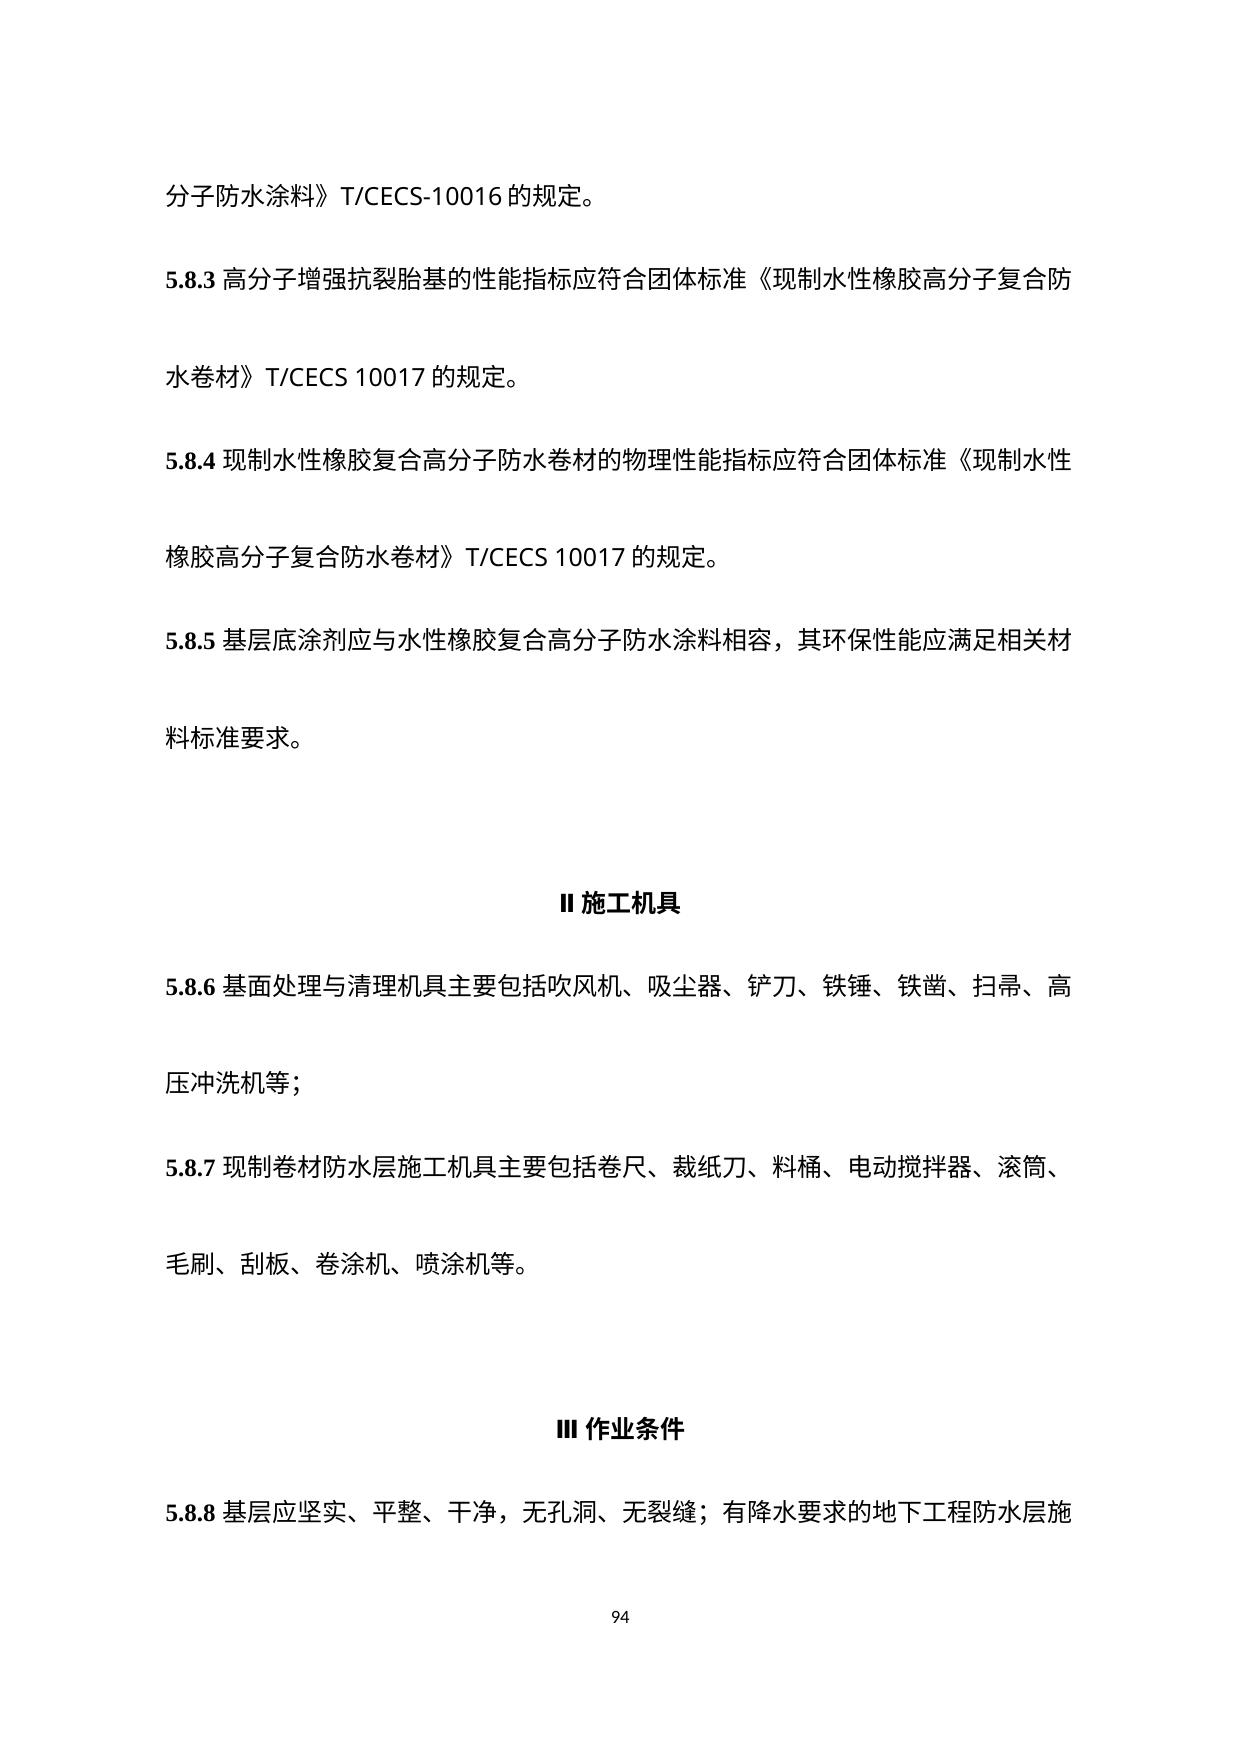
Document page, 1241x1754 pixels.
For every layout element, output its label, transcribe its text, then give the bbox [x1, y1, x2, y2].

text 5.8.7 现制卷材防水层施工机具主要包括卷尺、裁纸刀、料桶、电动搅拌器、滚筒、毛刷、刮板、卷涂机、喷涂机等。 [165, 1133, 1075, 1295]
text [165, 162, 1075, 227]
text 5.8.3 高分子增强抗裂胎基的性能指标应符合团体标准《现制水性橡胶高分子复合防水卷材》T/CECS 10017的规定。 [165, 245, 1075, 408]
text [165, 1478, 1075, 1543]
text Ⅱ 施工机具 [165, 869, 1075, 934]
text 5.8.6 基面处理与清理机具主要包括吹风机、吸尘器、铲刀、铁锤、铁凿、扫帚、高压冲洗机等； [165, 952, 1075, 1114]
text 5.8.5 基层底涂剂应与水性橡胶复合高分子防水涂料相容，其环保性能应满足相关材料标准要求。 [165, 606, 1075, 769]
text 5.8.4 现制水性橡胶复合高分子防水卷材的物理性能指标应符合团体标准《现制水性橡胶高分子复合防水卷材》T/CECS 10017的规定。 [165, 426, 1075, 588]
text Ⅲ 作业条件 [165, 1395, 1075, 1460]
